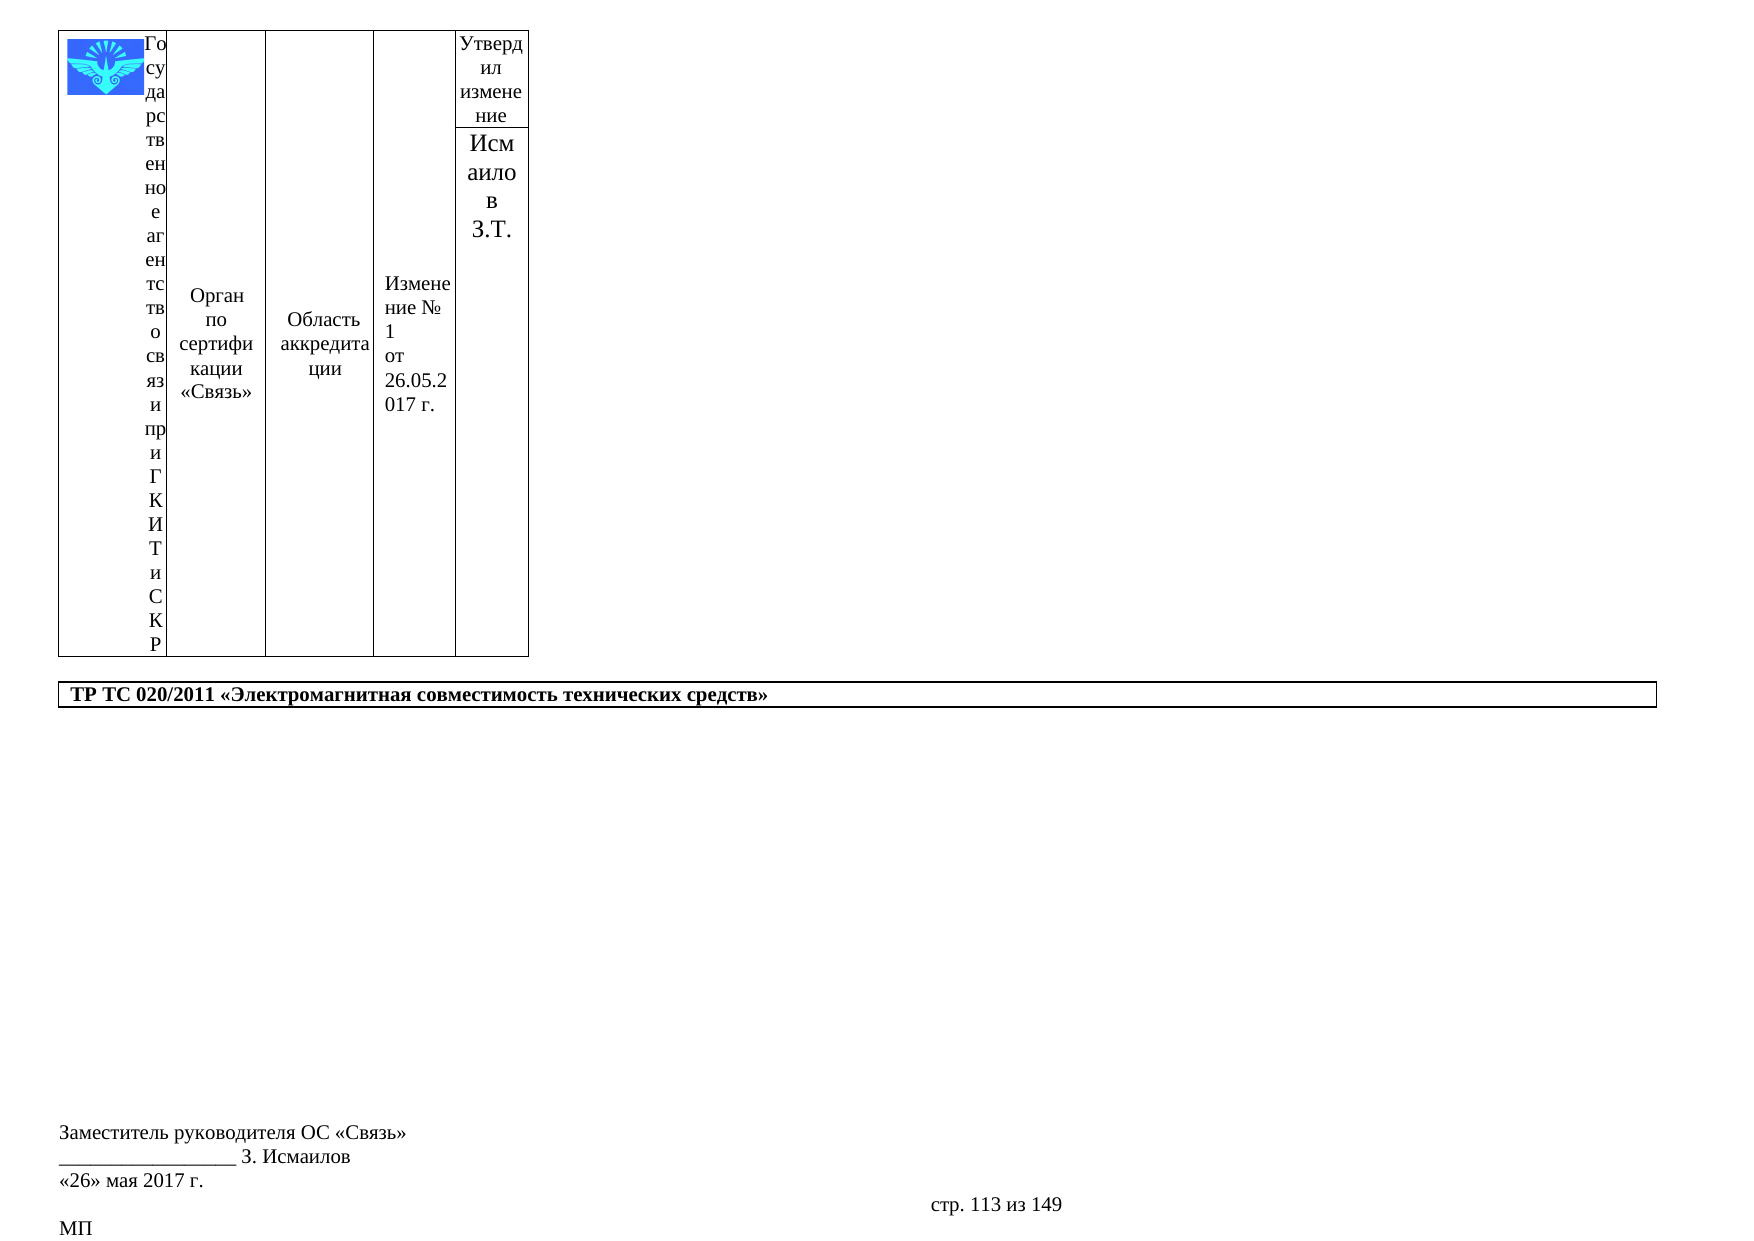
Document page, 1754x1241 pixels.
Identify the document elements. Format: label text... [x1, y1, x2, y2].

table_cell ТР ТС 020/2011 «Электромагнитная совместимость технических средств» [59, 683, 1656, 706]
picture [67, 39, 145, 95]
